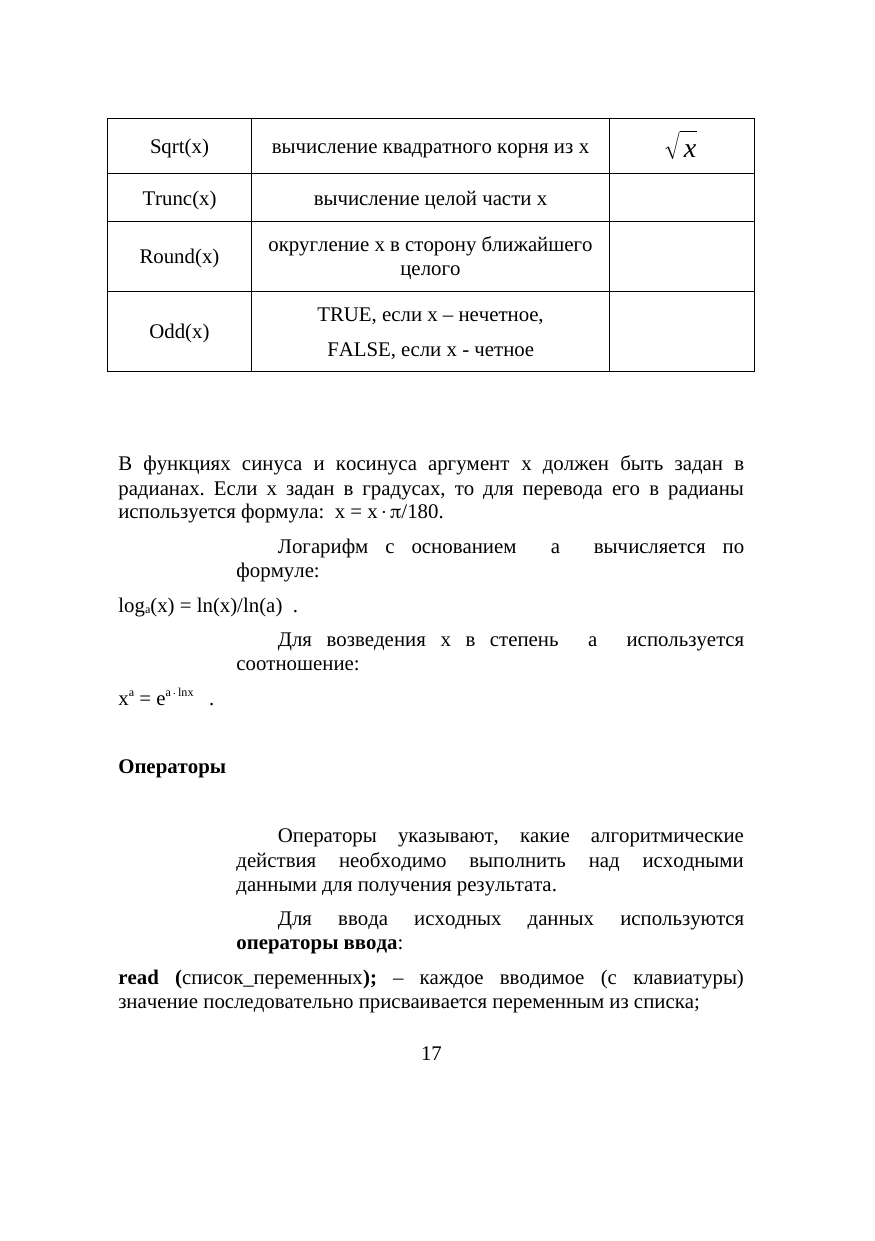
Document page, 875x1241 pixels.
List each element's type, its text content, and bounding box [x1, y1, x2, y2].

table_cell округление x в сторону ближайшего целого [252, 222, 609, 291]
text В функциях синуса и косинуса аргумент x должен быть задан в радианах. Если x задан в градусах, то для перевода его в радианы используется формула: x = x/180. [118, 451, 744, 523]
table_cell [610, 119, 754, 173]
table_cell вычисление целой части x [252, 174, 609, 221]
text Для ввода исходных данных используются операторы ввода: [236, 906, 744, 954]
table_cell [610, 222, 754, 291]
text Операторы [118, 754, 744, 778]
text xa = ealnx . [118, 686, 744, 709]
table_cell Trunc(x) [108, 174, 251, 221]
text Операторы указывают, какие алгоритмические действия необходимо выполнить над исходными данными для получения результата. [236, 823, 744, 896]
table_cell вычисление квадратного корня из x [252, 119, 609, 173]
table_cell TRUE, если x – нечетное, FALSE, если x - четное [252, 292, 609, 371]
table_cell Sqrt(x) [108, 119, 251, 173]
table_cell Odd(x) [108, 292, 251, 371]
text loga(x) = ln(x)/ln(a) . [118, 592, 744, 617]
text Логарифм с основанием a вычисляется по формуле: [236, 534, 744, 582]
table_cell [610, 174, 754, 221]
text Для возведения x в степень a используется соотношение: [236, 627, 744, 675]
text read (список_переменных); – каждое вводимое (с клавиатуры) значение последовательно присваивается переменным из списка; [118, 964, 744, 1013]
table_cell [610, 292, 754, 371]
table_cell Round(x) [108, 222, 251, 291]
